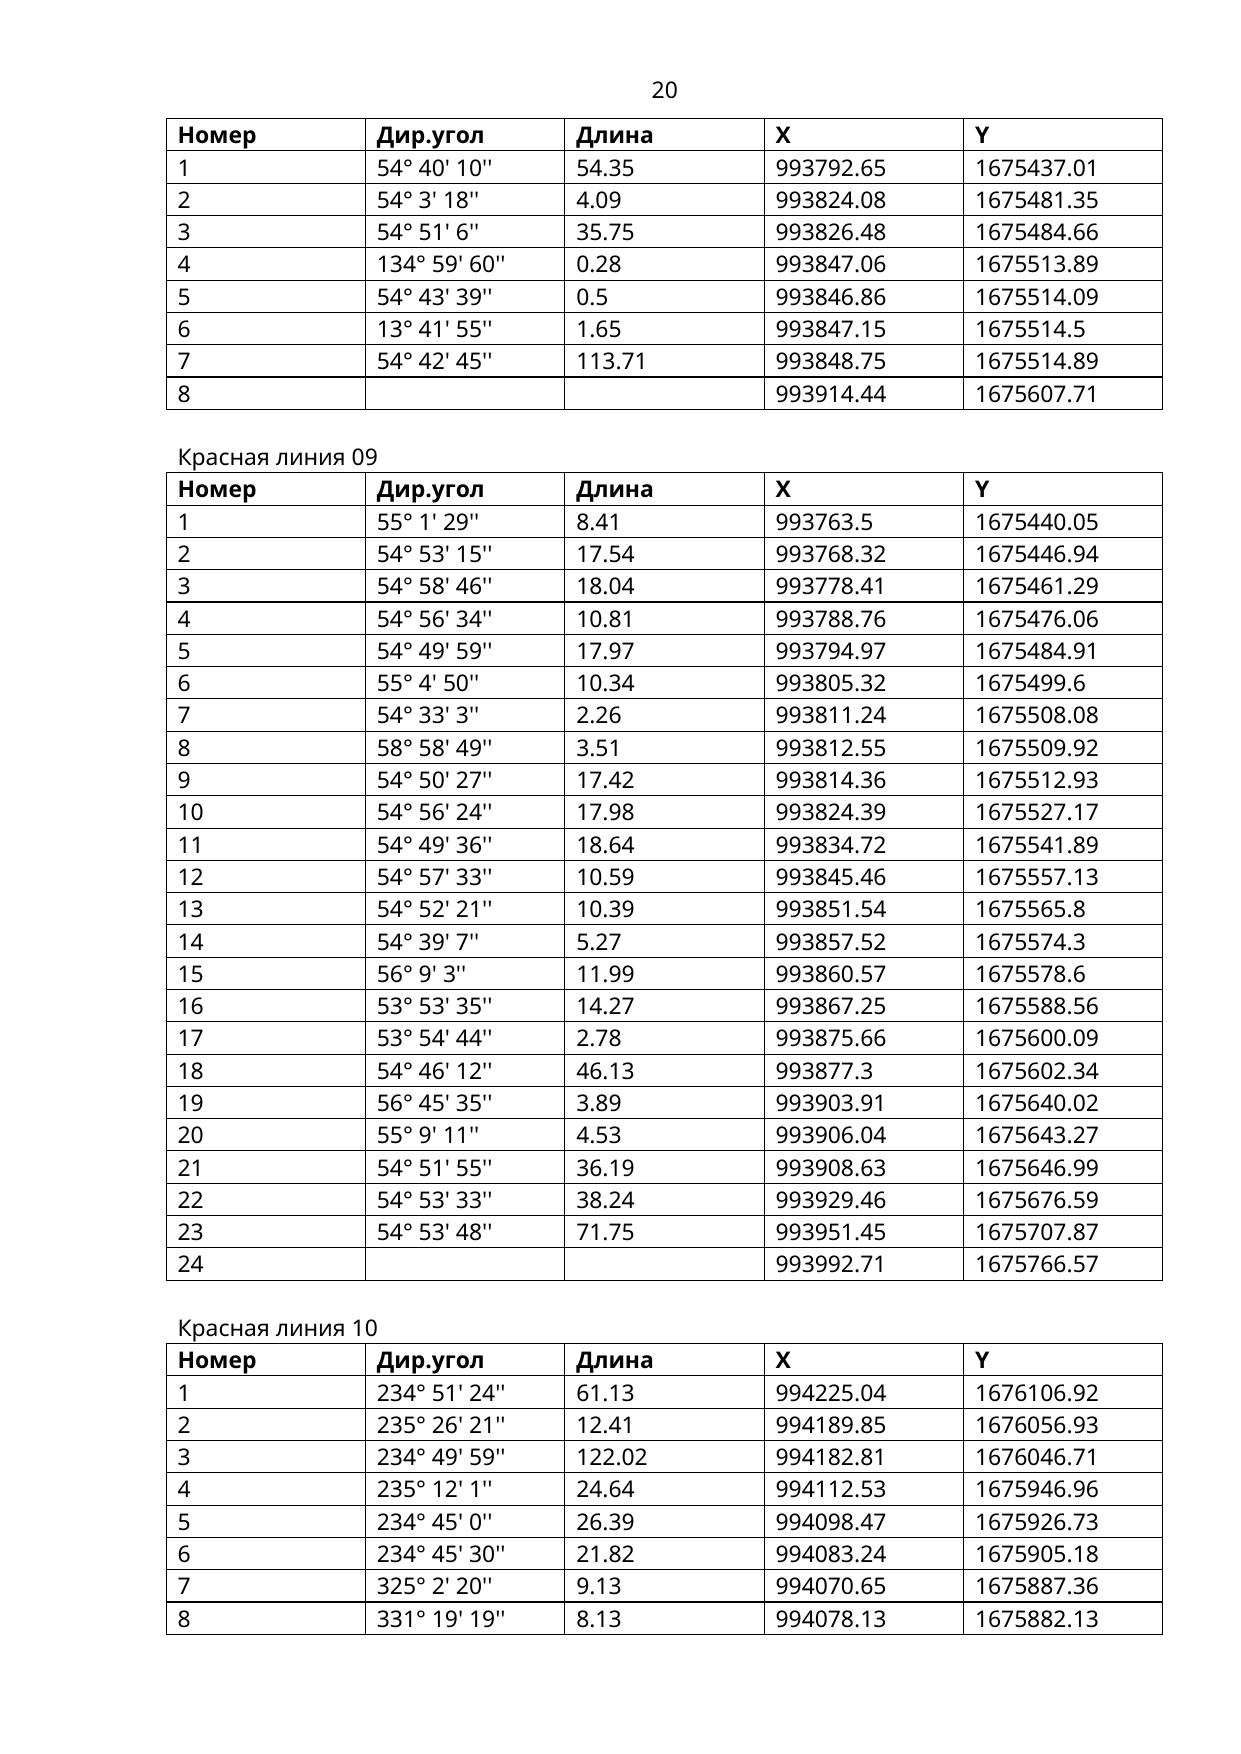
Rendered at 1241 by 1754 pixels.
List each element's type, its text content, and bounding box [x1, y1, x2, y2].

table_cell [565, 1248, 764, 1279]
table_cell 8.41 [565, 506, 764, 537]
table_cell 1675643.27 [964, 1119, 1162, 1150]
table_cell 993824.08 [765, 184, 963, 215]
table_cell 993794.97 [765, 635, 963, 666]
table_cell 6 [167, 313, 365, 344]
table_cell 234° 45' 0'' [366, 1506, 564, 1537]
table_cell 1675446.94 [964, 538, 1162, 569]
table_cell 56° 9' 3'' [366, 958, 564, 989]
table_cell 6 [167, 1538, 365, 1569]
table_cell 14 [167, 925, 365, 957]
table_cell 8 [167, 1603, 365, 1634]
table_cell 54° 53' 48'' [366, 1216, 564, 1247]
table_cell 55° 9' 11'' [366, 1119, 564, 1150]
table_cell 3 [167, 570, 365, 601]
table_cell 61.13 [565, 1376, 764, 1408]
table_header Длина [565, 119, 764, 150]
table_cell 1 [167, 1376, 365, 1408]
table_cell 235° 26' 21'' [366, 1409, 564, 1440]
table_cell 993805.32 [765, 667, 963, 698]
table_cell 1675578.6 [964, 958, 1162, 989]
table_header Номер [167, 1344, 365, 1375]
table_cell 331° 19' 19'' [366, 1603, 564, 1634]
table_cell 993903.91 [765, 1087, 963, 1118]
table_cell 54° 53' 15'' [366, 538, 564, 569]
table_cell 54° 3' 18'' [366, 184, 564, 215]
table_cell 38.24 [565, 1184, 764, 1215]
table_cell 54° 49' 36'' [366, 829, 564, 860]
table_cell [366, 1248, 564, 1279]
table_cell 993826.48 [765, 216, 963, 247]
table_cell 54° 46' 12'' [366, 1055, 564, 1086]
table_cell 1675527.17 [964, 796, 1162, 827]
table_cell 993834.72 [765, 829, 963, 860]
table_cell 58° 58' 49'' [366, 732, 564, 763]
table_cell 993824.39 [765, 796, 963, 827]
table_cell 3 [167, 216, 365, 247]
table_cell 113.71 [565, 345, 764, 376]
table_cell 54° 50' 27'' [366, 764, 564, 795]
table_cell 6 [167, 667, 365, 698]
table_cell 1675499.6 [964, 667, 1162, 698]
table_cell 19 [167, 1087, 365, 1118]
table_cell 993929.46 [765, 1184, 963, 1215]
table_cell 993914.44 [765, 378, 963, 409]
table_cell 54° 56' 34'' [366, 603, 564, 634]
table_cell 993847.15 [765, 313, 963, 344]
table_cell 4 [167, 248, 365, 279]
table_cell 21 [167, 1151, 365, 1183]
table_header Длина [565, 473, 764, 504]
table_cell 54° 51' 55'' [366, 1151, 564, 1183]
table_header Номер [167, 473, 365, 504]
table_cell 7 [167, 699, 365, 731]
table_header X [765, 119, 963, 150]
table_cell 234° 49' 59'' [366, 1441, 564, 1472]
table_cell 21.82 [565, 1538, 764, 1569]
table_cell 993845.46 [765, 861, 963, 892]
table_cell 1675946.96 [964, 1473, 1162, 1504]
table_cell 55° 1' 29'' [366, 506, 564, 537]
table_cell 1675574.3 [964, 925, 1162, 957]
table_cell 4.09 [565, 184, 764, 215]
table_cell 71.75 [565, 1216, 764, 1247]
table_cell 1.65 [565, 313, 764, 344]
table_cell 1675541.89 [964, 829, 1162, 860]
table_cell 1676106.92 [964, 1376, 1162, 1408]
table_cell 993908.63 [765, 1151, 963, 1183]
table_cell 993848.75 [765, 345, 963, 376]
table_cell 10.34 [565, 667, 764, 698]
table_cell 1675481.35 [964, 184, 1162, 215]
table_cell 993875.66 [765, 1022, 963, 1053]
table_cell 1675887.36 [964, 1570, 1162, 1601]
table_cell 1 [167, 151, 365, 183]
table_cell 1 [167, 506, 365, 537]
table_cell 1675440.05 [964, 506, 1162, 537]
table_cell 994070.65 [765, 1570, 963, 1601]
table_cell 7 [167, 1570, 365, 1601]
table_cell 993812.55 [765, 732, 963, 763]
table_cell 325° 2' 20'' [366, 1570, 564, 1601]
table_cell 54° 42' 45'' [366, 345, 564, 376]
table_cell 1675557.13 [964, 861, 1162, 892]
table_cell 54° 40' 10'' [366, 151, 564, 183]
table_cell 993851.54 [765, 893, 963, 924]
table_cell 2 [167, 1409, 365, 1440]
table_cell 36.19 [565, 1151, 764, 1183]
table_cell 17.97 [565, 635, 764, 666]
text Красная линия 10 [177, 1312, 1152, 1343]
table_cell 1675926.73 [964, 1506, 1162, 1537]
table_cell 994225.04 [765, 1376, 963, 1408]
table_cell 1675600.09 [964, 1022, 1162, 1053]
table_cell 3.89 [565, 1087, 764, 1118]
table_cell 993867.25 [765, 990, 963, 1021]
table_header Номер [167, 119, 365, 150]
table_cell 1675905.18 [964, 1538, 1162, 1569]
table_cell 11.99 [565, 958, 764, 989]
table_cell 20 [167, 1119, 365, 1150]
table_cell 8.13 [565, 1603, 764, 1634]
table_cell 54° 33' 3'' [366, 699, 564, 731]
table_cell 5 [167, 1506, 365, 1537]
table_cell 1675514.89 [964, 345, 1162, 376]
table_cell 17.42 [565, 764, 764, 795]
table_header Дир.угол [366, 119, 564, 150]
table_cell 54° 57' 33'' [366, 861, 564, 892]
table_cell 4 [167, 1473, 365, 1504]
table_cell 993847.06 [765, 248, 963, 279]
table_cell 1675514.09 [964, 281, 1162, 312]
table_cell 13° 41' 55'' [366, 313, 564, 344]
table_cell 993906.04 [765, 1119, 963, 1150]
table_cell 9 [167, 764, 365, 795]
table_cell 3.51 [565, 732, 764, 763]
table_cell 17 [167, 1022, 365, 1053]
table_cell 993992.71 [765, 1248, 963, 1279]
table_cell 993792.65 [765, 151, 963, 183]
table_cell 1675602.34 [964, 1055, 1162, 1086]
table_cell 994182.81 [765, 1441, 963, 1472]
table_cell 993811.24 [765, 699, 963, 731]
table_cell 1675588.56 [964, 990, 1162, 1021]
table_cell 235° 12' 1'' [366, 1473, 564, 1504]
table_cell 134° 59' 60'' [366, 248, 564, 279]
table_cell 1675461.29 [964, 570, 1162, 601]
table_cell 18 [167, 1055, 365, 1086]
table_cell 4 [167, 603, 365, 634]
table_cell 993768.32 [765, 538, 963, 569]
table_cell 1675607.71 [964, 378, 1162, 409]
table_cell 1675476.06 [964, 603, 1162, 634]
table_cell 35.75 [565, 216, 764, 247]
table_cell 8 [167, 378, 365, 409]
table_cell 3 [167, 1441, 365, 1472]
table_cell 1676056.93 [964, 1409, 1162, 1440]
table_cell 10.59 [565, 861, 764, 892]
table_cell 994112.53 [765, 1473, 963, 1504]
table_cell 10.39 [565, 893, 764, 924]
table_cell 993860.57 [765, 958, 963, 989]
table_cell 1675484.91 [964, 635, 1162, 666]
table_cell 1675640.02 [964, 1087, 1162, 1118]
table_cell 1675707.87 [964, 1216, 1162, 1247]
table_cell 54.35 [565, 151, 764, 183]
table_cell 53° 54' 44'' [366, 1022, 564, 1053]
table_cell 1675509.92 [964, 732, 1162, 763]
table_cell 53° 53' 35'' [366, 990, 564, 1021]
table_header X [765, 473, 963, 504]
table_cell 1675766.57 [964, 1248, 1162, 1279]
table_cell 26.39 [565, 1506, 764, 1537]
text Красная линия 09 [177, 441, 1152, 472]
table_cell 234° 45' 30'' [366, 1538, 564, 1569]
table_cell 54° 56' 24'' [366, 796, 564, 827]
table_cell 54° 53' 33'' [366, 1184, 564, 1215]
table_cell 54° 52' 21'' [366, 893, 564, 924]
table_cell 2 [167, 184, 365, 215]
table_header Дир.угол [366, 1344, 564, 1375]
table_cell 1676046.71 [964, 1441, 1162, 1472]
table_cell 1675565.8 [964, 893, 1162, 924]
table_cell 993857.52 [765, 925, 963, 957]
table_cell 24 [167, 1248, 365, 1279]
table_cell 55° 4' 50'' [366, 667, 564, 698]
table_cell [565, 378, 764, 409]
table_cell 2.26 [565, 699, 764, 731]
table_cell 5 [167, 635, 365, 666]
table_header Y [964, 473, 1162, 504]
table_cell 1675882.13 [964, 1603, 1162, 1634]
table_cell 18.04 [565, 570, 764, 601]
table_cell 8 [167, 732, 365, 763]
table_cell 54° 39' 7'' [366, 925, 564, 957]
table_cell 994098.47 [765, 1506, 963, 1537]
table_cell 993788.76 [765, 603, 963, 634]
table_cell 22 [167, 1184, 365, 1215]
table_cell 17.54 [565, 538, 764, 569]
table_header Y [964, 1344, 1162, 1375]
table_header X [765, 1344, 963, 1375]
table_cell 122.02 [565, 1441, 764, 1472]
table_cell 1675646.99 [964, 1151, 1162, 1183]
table_cell 56° 45' 35'' [366, 1087, 564, 1118]
table_cell 1675437.01 [964, 151, 1162, 183]
table_cell 993814.36 [765, 764, 963, 795]
table_cell 10.81 [565, 603, 764, 634]
table_cell 994189.85 [765, 1409, 963, 1440]
table_cell 54° 58' 46'' [366, 570, 564, 601]
table_cell 54° 51' 6'' [366, 216, 564, 247]
table_cell 24.64 [565, 1473, 764, 1504]
table_cell 12.41 [565, 1409, 764, 1440]
table_cell 993951.45 [765, 1216, 963, 1247]
table_header Дир.угол [366, 473, 564, 504]
table_cell 16 [167, 990, 365, 1021]
table_cell 9.13 [565, 1570, 764, 1601]
table_cell 993778.41 [765, 570, 963, 601]
table_cell 2 [167, 538, 365, 569]
table_cell 14.27 [565, 990, 764, 1021]
table_cell 7 [167, 345, 365, 376]
table_cell 46.13 [565, 1055, 764, 1086]
table_cell 234° 51' 24'' [366, 1376, 564, 1408]
table_cell 1675484.66 [964, 216, 1162, 247]
table_cell 994078.13 [765, 1603, 963, 1634]
table_cell 10 [167, 796, 365, 827]
table_cell 13 [167, 893, 365, 924]
table_cell 23 [167, 1216, 365, 1247]
table_cell 1675508.08 [964, 699, 1162, 731]
table_cell 12 [167, 861, 365, 892]
table_cell 15 [167, 958, 365, 989]
table_cell 993877.3 [765, 1055, 963, 1086]
table_cell 993763.5 [765, 506, 963, 537]
table_cell 0.28 [565, 248, 764, 279]
table_cell 1675514.5 [964, 313, 1162, 344]
table_cell 5 [167, 281, 365, 312]
table_cell 18.64 [565, 829, 764, 860]
table_cell 993846.86 [765, 281, 963, 312]
table_cell 1675512.93 [964, 764, 1162, 795]
table_header Длина [565, 1344, 764, 1375]
table_cell 2.78 [565, 1022, 764, 1053]
table_cell 54° 43' 39'' [366, 281, 564, 312]
table_header Y [964, 119, 1162, 150]
table_cell 4.53 [565, 1119, 764, 1150]
table_cell 17.98 [565, 796, 764, 827]
table_cell 1675513.89 [964, 248, 1162, 279]
table_cell 5.27 [565, 925, 764, 957]
table_cell 54° 49' 59'' [366, 635, 564, 666]
table_cell 0.5 [565, 281, 764, 312]
table_cell 11 [167, 829, 365, 860]
table_cell 994083.24 [765, 1538, 963, 1569]
table_cell [366, 378, 564, 409]
table_cell 1675676.59 [964, 1184, 1162, 1215]
